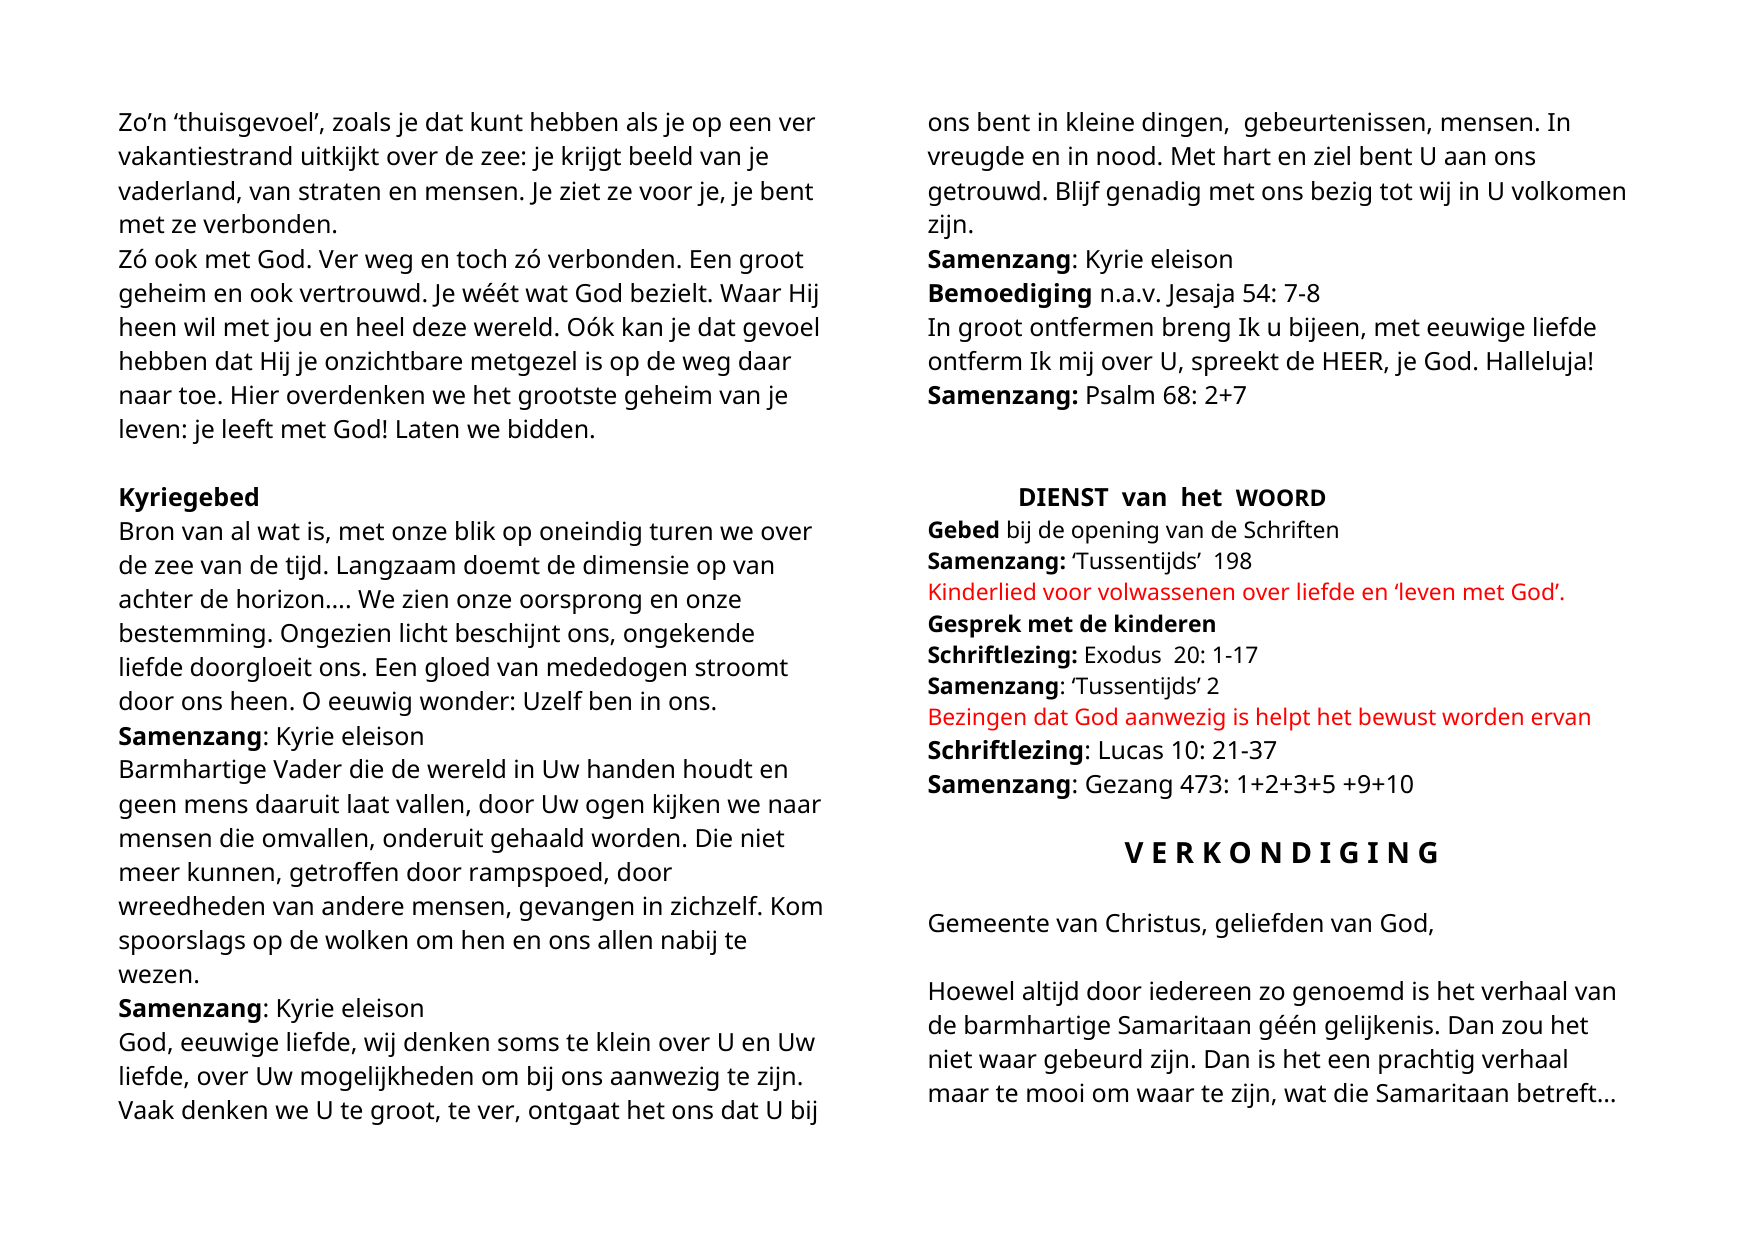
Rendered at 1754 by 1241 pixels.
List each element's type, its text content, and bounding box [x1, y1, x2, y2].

text Gesprek met de kinderen [927, 607, 1636, 639]
text Gebed bij de opening van de Schriften [927, 514, 1636, 545]
text Samenzang: Kyrie eleison [118, 718, 827, 752]
text Schriftlezing: Exodus 20: 1-17 [927, 639, 1636, 670]
text Zo’n ‘thuisgevoel’, zoals je dat kunt hebben als je op een ver vakantiestrand uitkijkt over de zee: je krijgt beeld van je vaderland, van straten en mensen. Je ziet ze voor je, je bent met ze verbonden. [118, 105, 827, 241]
text God, eeuwige liefde, wij denken soms te klein over U en Uw liefde, over Uw mogelijkheden om bij ons aanwezig te zijn. Vaak denken we U te groot, te ver, ontgaat het ons dat U bij ons bent in kleine dingen, gebeurtenissen, mensen. In vreugde en in nood. Met hart en ziel bent U aan ons getrouwd. Blijf genadig met ons bezig tot wij in U volkomen zijn. [927, 105, 1636, 241]
text Hoewel altijd door iedereen zo genoemd is het verhaal van de barmhartige Samaritaan géén gelijkenis. Dan zou het niet waar gebeurd zijn. Dan is het een prachtig verhaal maar te mooi om waar te zijn, wat die Samaritaan betreft… [927, 974, 1636, 1110]
text Bemoediging n.a.v. Jesaja 54: 7-8 [927, 275, 1636, 309]
text Kinderlied voor volwassenen over liefde en ‘leven met God’. [927, 576, 1636, 607]
text Kyriegebed [118, 480, 827, 514]
text Barmhartige Vader die de wereld in Uw handen houdt en geen mens daaruit laat vallen, door Uw ogen kijken we naar mensen die omvallen, onderuit gehaald worden. Die niet meer kunnen, getroffen door rampspoed, door wreedheden van andere mensen, gevangen in zichzelf. Kom spoorslags op de wolken om hen en ons allen nabij te wezen. [118, 752, 827, 991]
text Samenzang: ‘Tussentijds’ 2 [927, 670, 1636, 701]
text Samenzang: Kyrie eleison [118, 991, 827, 1025]
text DIENST van het WOORD [927, 480, 1636, 514]
text Bezingen dat God aanwezig is helpt het bewust worden ervan [927, 701, 1636, 732]
text Bron van al wat is, met onze blik op oneindig turen we over de zee van de tijd. Langzaam doemt de dimensie op van achter de horizon…. We zien onze oorsprong en onze bestemming. Ongezien licht beschijnt ons, ongekende liefde doorgloeit ons. Een gloed van mededogen stroomt door ons heen. O eeuwig wonder: Uzelf ben in ons. [118, 514, 827, 718]
text V E R K O N D I G I N G [927, 832, 1636, 872]
text Samenzang: ‘Tussentijds’ 198 [927, 545, 1636, 576]
text In groot ontfermen breng Ik u bijeen, met eeuwige liefde ontferm Ik mij over U, spreekt de HEER, je God. Halleluja! [927, 309, 1636, 377]
text God, eeuwige liefde, wij denken soms te klein over U en Uw liefde, over Uw mogelijkheden om bij ons aanwezig te zijn. Vaak denken we U te groot, te ver, ontgaat het ons dat U bij ons bent in kleine dingen, gebeurtenissen, mensen. In vreugde en in nood. Met hart en ziel bent U aan ons getrouwd. Blijf genadig met ons bezig tot wij in U volkomen zijn. [118, 1025, 827, 1127]
text Schriftlezing: Lucas 10: 21-37 Samenzang: Gezang 473: 1+2+3+5 +9+10 [927, 732, 1636, 801]
text Samenzang: Psalm 68: 2+7 [927, 377, 1636, 412]
text Gemeente van Christus, geliefden van God, [927, 906, 1636, 940]
text Zó ook met God. Ver weg en toch zó verbonden. Een groot geheim en ook vertrouwd. Je wéét wat God bezielt. Waar Hij heen wil met jou en heel deze wereld. Oók kan je dat gevoel hebben dat Hij je onzichtbare metgezel is op de weg daar naar toe. Hier overdenken we het grootste geheim van je leven: je leeft met God! Laten we bidden. [118, 241, 827, 446]
text Samenzang: Kyrie eleison [927, 241, 1636, 275]
